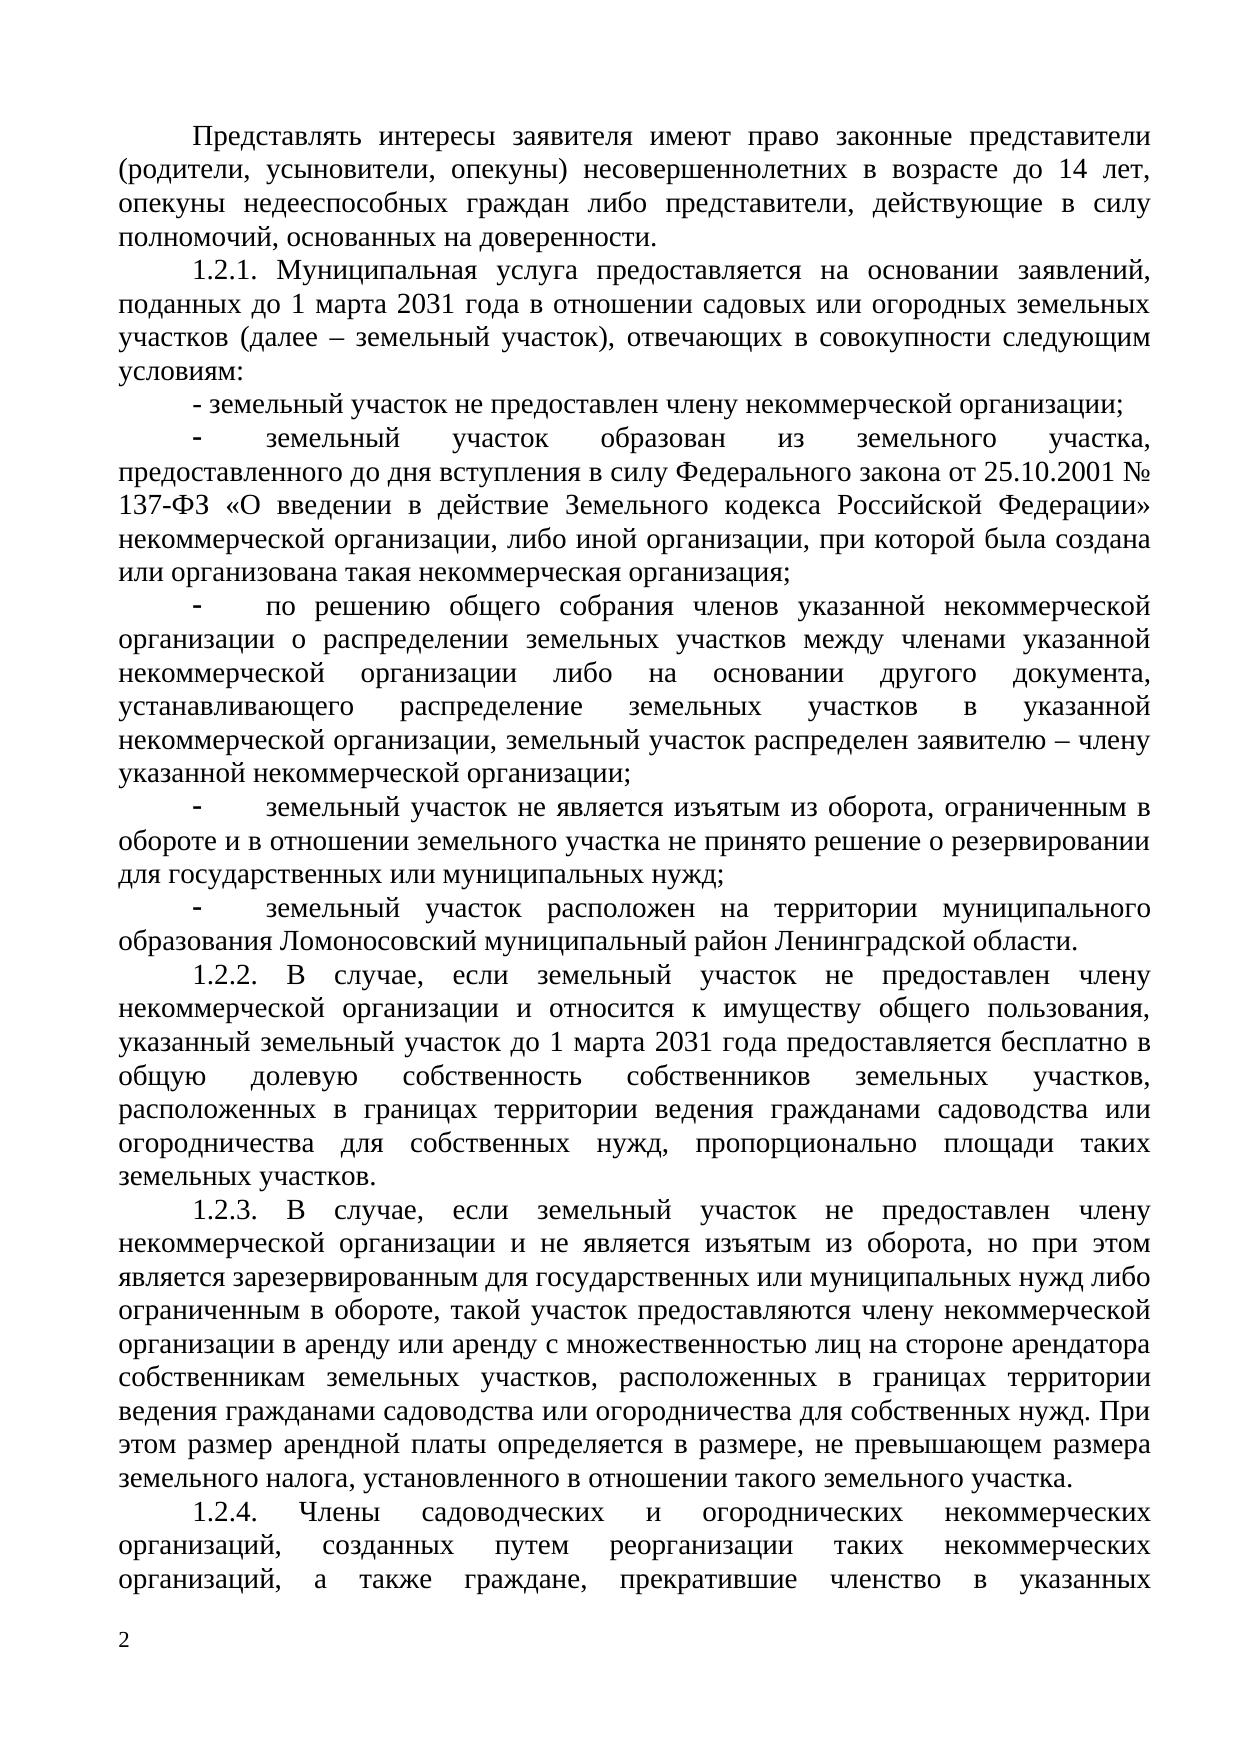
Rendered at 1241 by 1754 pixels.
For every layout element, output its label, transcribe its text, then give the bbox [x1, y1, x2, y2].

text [118, 1494, 1152, 1594]
list по решению общего собрания членов указанной некоммерческой организации о распределении земельных участков между членами указанной некоммерческой организации либо на основании другого документа, устанавливающего распределение земельных участков в указанной некоммерческой организации, земельный участок распределен заявителю – члену указанной некоммерческой организации; [118, 588, 1152, 789]
text 1.2.2. В случае, если земельный участок не предоставлен члену некоммерческой организации и относится к имуществу общего пользования, указанный земельный участок до 1 марта 2031 года предоставляется бесплатно в общую долевую собственность собственников земельных участков, расположенных в границах территории ведения гражданами садоводства или огородничества для собственных нужд, пропорционально площади таких земельных участков. [118, 957, 1152, 1192]
text Представлять интересы заявителя имеют право законные представители (родители, усыновители, опекуны) несовершеннолетних в возрасте до 14 лет, опекуны недееспособных граждан либо представители, действующие в силу полномочий, основанных на доверенности. [118, 118, 1152, 252]
list земельный участок расположен на территории муниципального образования Ломоносовский муниципальный район Ленинградской области. [118, 890, 1152, 957]
list земельный участок образован из земельного участка, предоставленного до дня вступления в силу Федерального закона от 25.10.2001 № 137-ФЗ «О введении в действие Земельного кодекса Российской Федерации» некоммерческой организации, либо иной организации, при которой была создана или организована такая некоммерческая организация; [118, 420, 1152, 588]
text 1.2.3. В случае, если земельный участок не предоставлен члену некоммерческой организации и не является изъятым из оборота, но при этом является зарезервированным для государственных или муниципальных нужд либо ограниченным в обороте, такой участок предоставляются члену некоммерческой организации в аренду или аренду с множественностью лиц на стороне арендатора собственникам земельных участков, расположенных в границах территории ведения гражданами садоводства или огородничества для собственных нужд. При этом размер арендной платы определяется в размере, не превышающем размера земельного налога, установленного в отношении такого земельного участка. [118, 1192, 1152, 1494]
text 1.2.1. Муниципальная услуга предоставляется на основании заявлений, поданных до 1 марта 2031 года в отношении садовых или огородных земельных участков (далее – земельный участок), отвечающих в совокупности следующим условиям: [118, 252, 1152, 386]
list земельный участок не является изъятым из оборота, ограниченным в обороте и в отношении земельного участка не принято решение о резервировании для государственных или муниципальных нужд; [118, 789, 1152, 890]
text - земельный участок не предоставлен члену некоммерческой организации; [118, 386, 1152, 420]
